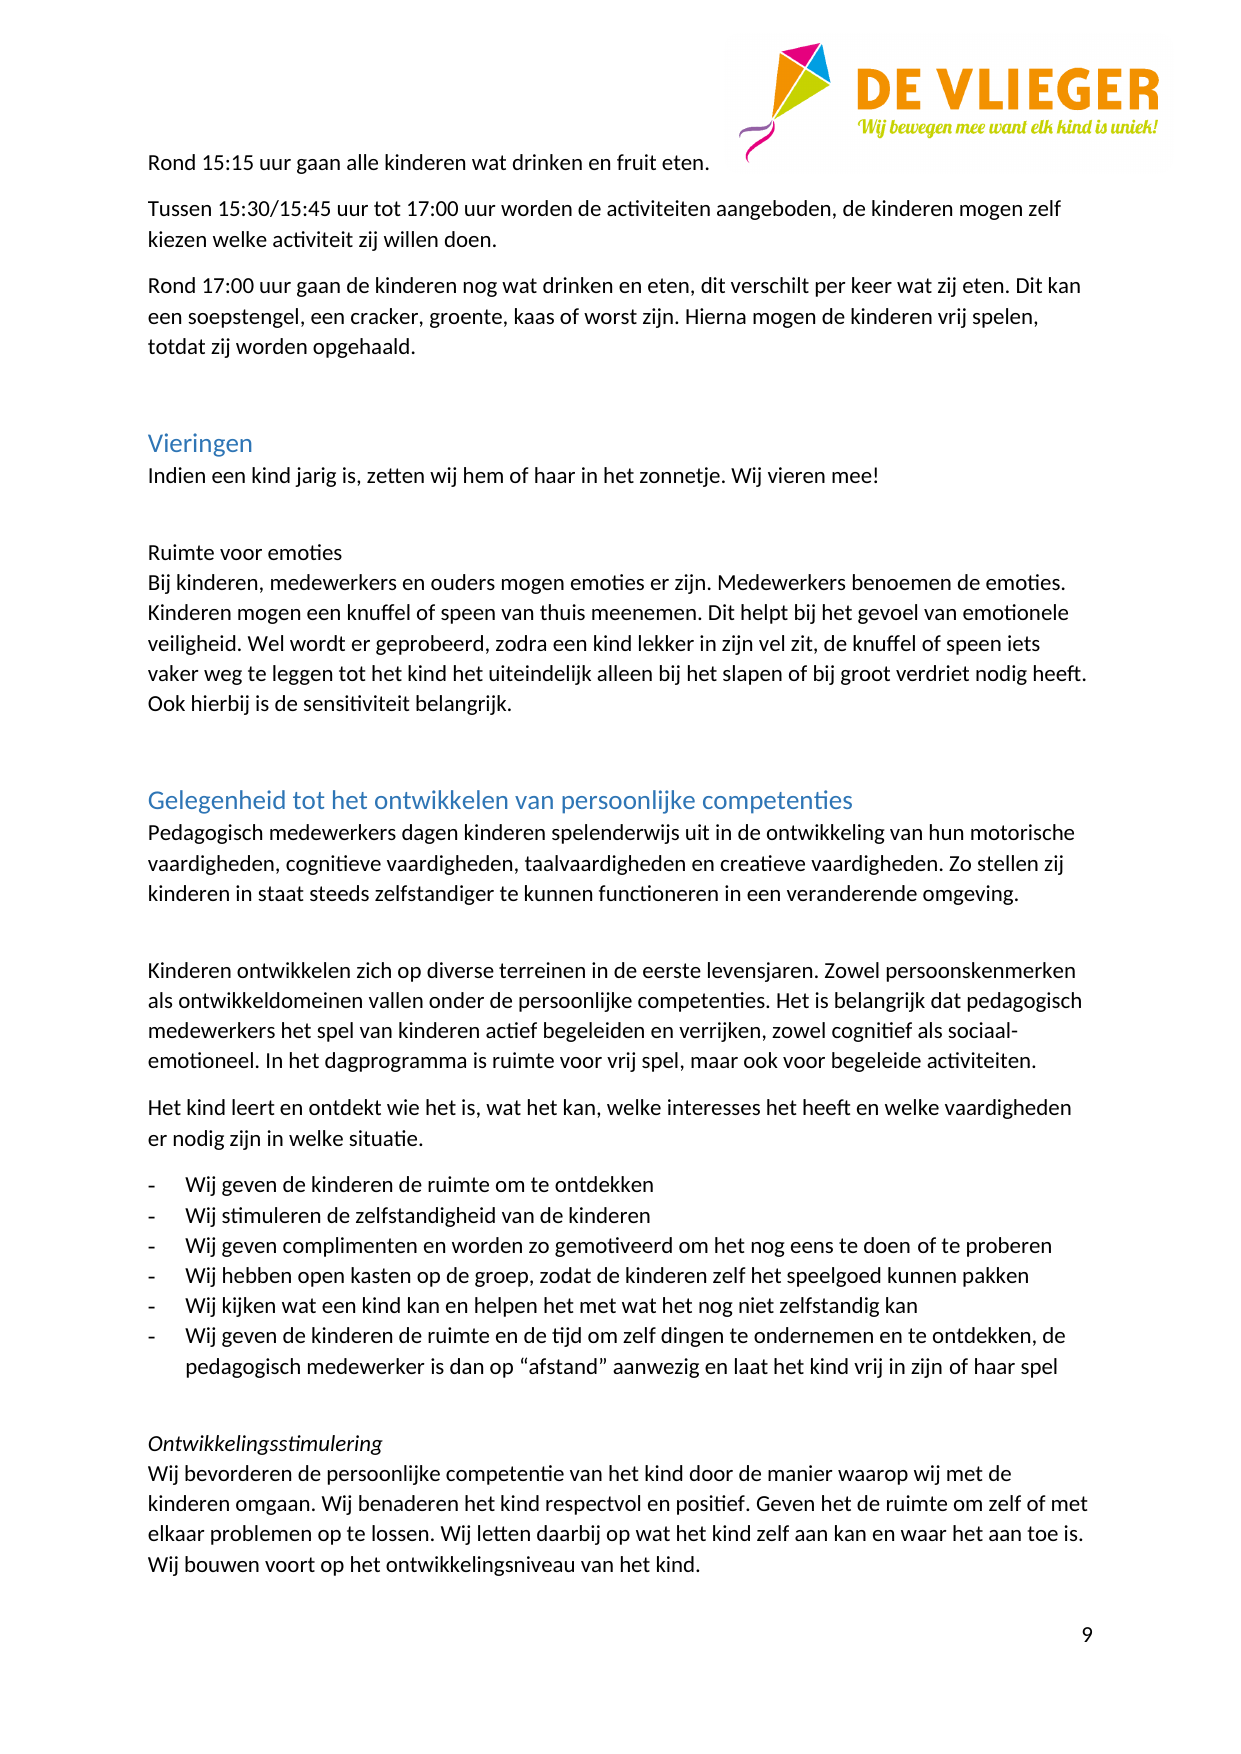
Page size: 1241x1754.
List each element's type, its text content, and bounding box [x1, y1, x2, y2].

list Wij hebben open kasten op de groep, zodat de kinderen zelf het speelgoed kunnen pakken [148, 1261, 1093, 1289]
list Wij geven complimenten en worden zo gemotiveerd om het nog eens te doen of te proberen [148, 1231, 1093, 1259]
list Wij stimuleren de zelfstandigheid van de kinderen [148, 1201, 1093, 1229]
text Rond 17:00 uur gaan de kinderen nog wat drinken en eten, dit verschilt per keer wat zij eten. Dit kan een soepstengel, een cracker, groente, kaas of worst zijn. Hierna mogen de kinderen vrij spelen, totdat zij worden opgehaald. [148, 272, 1093, 360]
text Ruimte voor emoties Bij kinderen, medewerkers en ouders mogen emoties er zijn. Medewerkers benoemen de emoties. Kinderen mogen een knuffel of speen van thuis meenemen. Dit helpt bij het gevoel van emotionele veiligheid. Wel wordt er geprobeerd, zodra een kind lekker in zijn vel zit, de knuffel of speen iets vaker weg te leggen tot het kind het uiteindelijk alleen bij het slapen of bij groot verdriet nodig heeft. Ook hierbij is de sensitiviteit belangrijk. [148, 538, 1093, 717]
list Wij kijken wat een kind kan en helpen het met wat het nog niet zelfstandig kan [148, 1291, 1093, 1319]
list Wij geven de kinderen de ruimte en de tijd om zelf dingen te ondernemen en te ontdekken, de pedagogisch medewerker is dan op “afstand” aanwezig en laat het kind vrij in zijn of haar spel [148, 1322, 1093, 1380]
subtitle Vieringen Indien een kind jarig is, zetten wij hem of haar in het zonnetje. Wij vieren mee! [148, 426, 1093, 489]
text Ontwikkelingsstimulering Wij bevorderen de persoonlijke competentie van het kind door de manier waarop wij met de kinderen omgaan. Wij benaderen het kind respectvol en positief. Geven het de ruimte om zelf of met elkaar problemen op te lossen. Wij letten daarbij op wat het kind zelf aan kan en waar het aan toe is. Wij bouwen voort op het ontwikkelingsniveau van het kind. [148, 1399, 1093, 1578]
list Wij geven de kinderen de ruimte om te ontdekken [148, 1171, 1093, 1198]
subtitle Gelegenheid tot het ontwikkelen van persoonlijke competenties [148, 783, 1093, 816]
text Rond 15:15 uur gaan alle kinderen wat drinken en fruit eten. [148, 148, 1093, 176]
picture [736, 44, 1162, 162]
text Kinderen ontwikkelen zich op diverse terreinen in de eerste levensjaren. Zowel persoonskenmerken als ontwikkeldomeinen vallen onder de persoonlijke competenties. Het is belangrijk dat pedagogisch medewerkers het spel van kinderen actief begeleiden en verrijken, zowel cognitief als sociaal-emotioneel. In het dagprogramma is ruimte voor vrij spel, maar ook voor begeleide activiteiten. [148, 956, 1093, 1074]
text Pedagogisch medewerkers dagen kinderen spelenderwijs uit in de ontwikkeling van hun motorische vaardigheden, cognitieve vaardigheden, taalvaardigheden en creatieve vaardigheden. Zo stellen zij kinderen in staat steeds zelfstandiger te kunnen functioneren in een veranderende omgeving. [148, 818, 1093, 937]
text Tussen 15:30/15:45 uur tot 17:00 uur worden de activiteiten aangeboden, de kinderen mogen zelf kiezen welke activiteit zij willen doen. [148, 194, 1093, 253]
text Het kind leert en ontdekt wie het is, wat het kan, welke interesses het heeft en welke vaardigheden er nodig zijn in welke situatie. [148, 1093, 1093, 1152]
